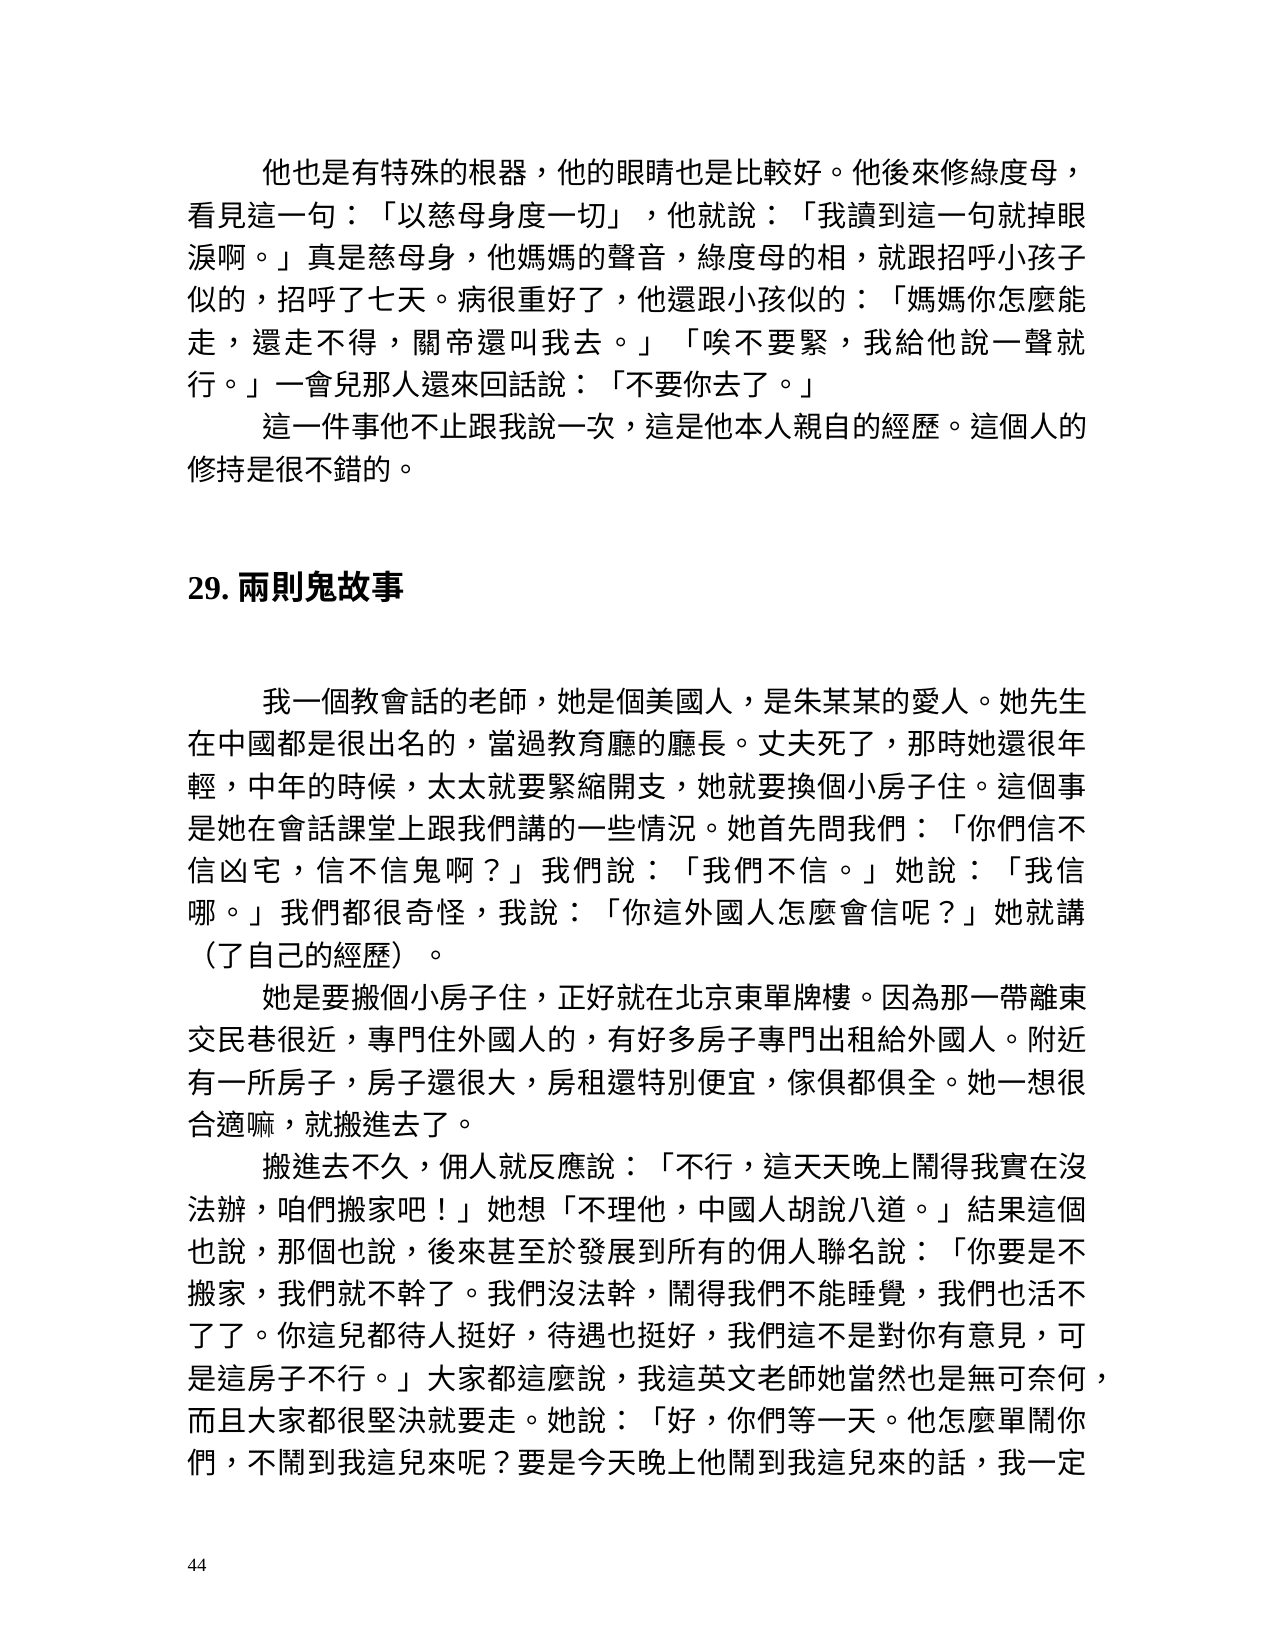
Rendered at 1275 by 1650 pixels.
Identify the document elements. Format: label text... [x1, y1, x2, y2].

text 他也是有特殊的根器，他的眼睛也是比較好。他後來修綠度母，看見這一句：「以慈母身度一切」，他就說：「我讀到這一句就掉眼淚啊。」真是慈母身，他媽媽的聲音，綠度母的相，就跟招呼小孩子似的，招呼了七天。病很重好了，他還跟小孩似的：「媽媽你怎麼能走，還走不得，關帝還叫我去。」「唉不要緊，我給他說一聲就行。」一會兒那人還來回話說：「不要你去了。」 [187, 150, 1087, 404]
text 這一件事他不止跟我說一次，這是他本人親自的經歷。這個人的修持是很不錯的。 [187, 404, 1087, 488]
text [187, 1144, 1087, 1482]
text 我一個教會話的老師，她是個美國人，是朱某某的愛人。她先生在中國都是很出名的，當過教育廳的廳長。丈夫死了，那時她還很年輕，中年的時候，太太就要緊縮開支，她就要換個小房子住。這個事是她在會話課堂上跟我們講的一些情況。她首先問我們：「你們信不信凶宅，信不信鬼啊？」我們說：「我們不信。」她說：「我信哪。」我們都很奇怪，我說：「你這外國人怎麼會信呢？」她就講（了自己的經歷）。 [187, 678, 1087, 974]
text 她是要搬個小房子住，正好就在北京東單牌樓。因為那一帶離東交民巷很近，專門住外國人的，有好多房子專門出租給外國人。附近有一所房子，房子還很大，房租還特別便宜，傢俱都俱全。她一想很合適嘛，就搬進去了。 [187, 974, 1087, 1144]
subtitle 兩則鬼故事 [187, 561, 1087, 609]
